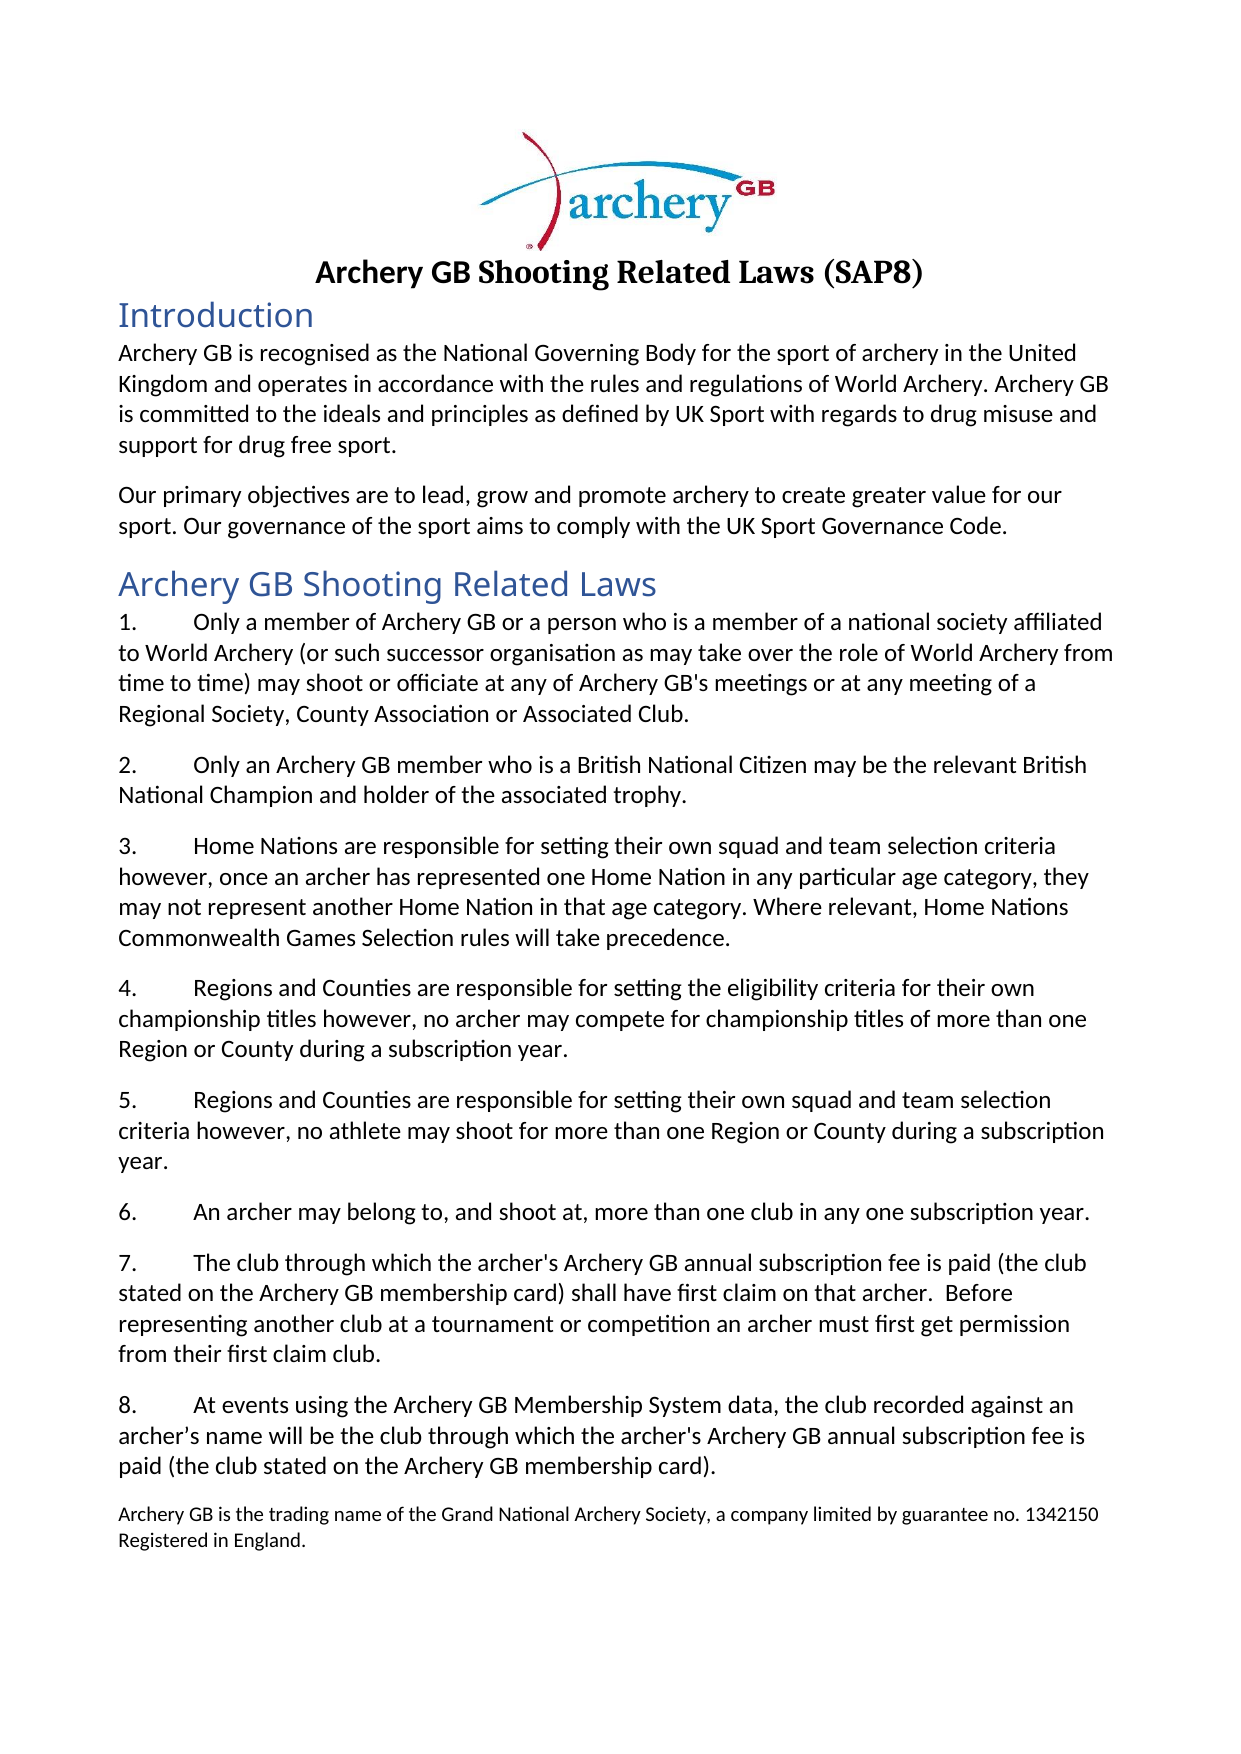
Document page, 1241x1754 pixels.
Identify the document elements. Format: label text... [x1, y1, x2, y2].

text Archery GB Shooting Related Laws (SAP8) [118, 251, 1122, 292]
text 1. Only a member of Archery GB or a person who is a member of a national society affiliated to World Archery (or such successor organisation as may take over the role of World Archery from time to time) may shoot or officiate at any of Archery GB's meetings or at any meeting of a Regional Society, County Association or Associated Club. [118, 606, 1122, 728]
text 4. Regions and Counties are responsible for setting the eligibility criteria for their own championship titles however, no archer may compete for championship titles of more than one Region or County during a subscription year. [118, 972, 1122, 1064]
text Archery GB is recognised as the National Governing Body for the sport of archery in the United Kingdom and operates in accordance with the rules and regulations of World Archery. Archery GB is committed to the ideals and principles as defined by UK Sport with regards to drug misuse and support for drug free sport. [118, 337, 1122, 459]
subtitle Archery GB Shooting Related Laws [118, 561, 1122, 606]
subtitle Introduction [118, 292, 1122, 337]
text 2. Only an Archery GB member who is a British National Citizen may be the relevant British National Champion and holder of the associated trophy. [118, 749, 1122, 810]
picture [449, 118, 792, 251]
text 8. At events using the Archery GB Membership System data, the club recorded against an archer’s name will be the club through which the archer's Archery GB annual subscription fee is paid (the club stated on the Archery GB membership card). [118, 1389, 1122, 1481]
text 7. The club through which the archer's Archery GB annual subscription fee is paid (the club stated on the Archery GB membership card) shall have first claim on that archer. Before representing another club at a tournament or competition an archer must first get permission from their first claim club. [118, 1247, 1122, 1369]
text Archery GB is the trading name of the Grand National Archery Society, a company limited by guarantee no. 1342150 Registered in England. [118, 1501, 1122, 1552]
text 6. An archer may belong to, and shoot at, more than one club in any one subscription year. [118, 1196, 1122, 1227]
text 5. Regions and Counties are responsible for setting their own squad and team selection criteria however, no athlete may shoot for more than one Region or County during a subscription year. [118, 1084, 1122, 1176]
text 3. Home Nations are responsible for setting their own squad and team selection criteria however, once an archer has represented one Home Nation in any particular age category, they may not represent another Home Nation in that age category. Where relevant, Home Nations Commonwealth Games Selection rules will take precedence. [118, 830, 1122, 952]
text Our primary objectives are to lead, grow and promote archery to create greater value for our sport. Our governance of the sport aims to comply with the UK Sport Governance Code. [118, 479, 1122, 541]
